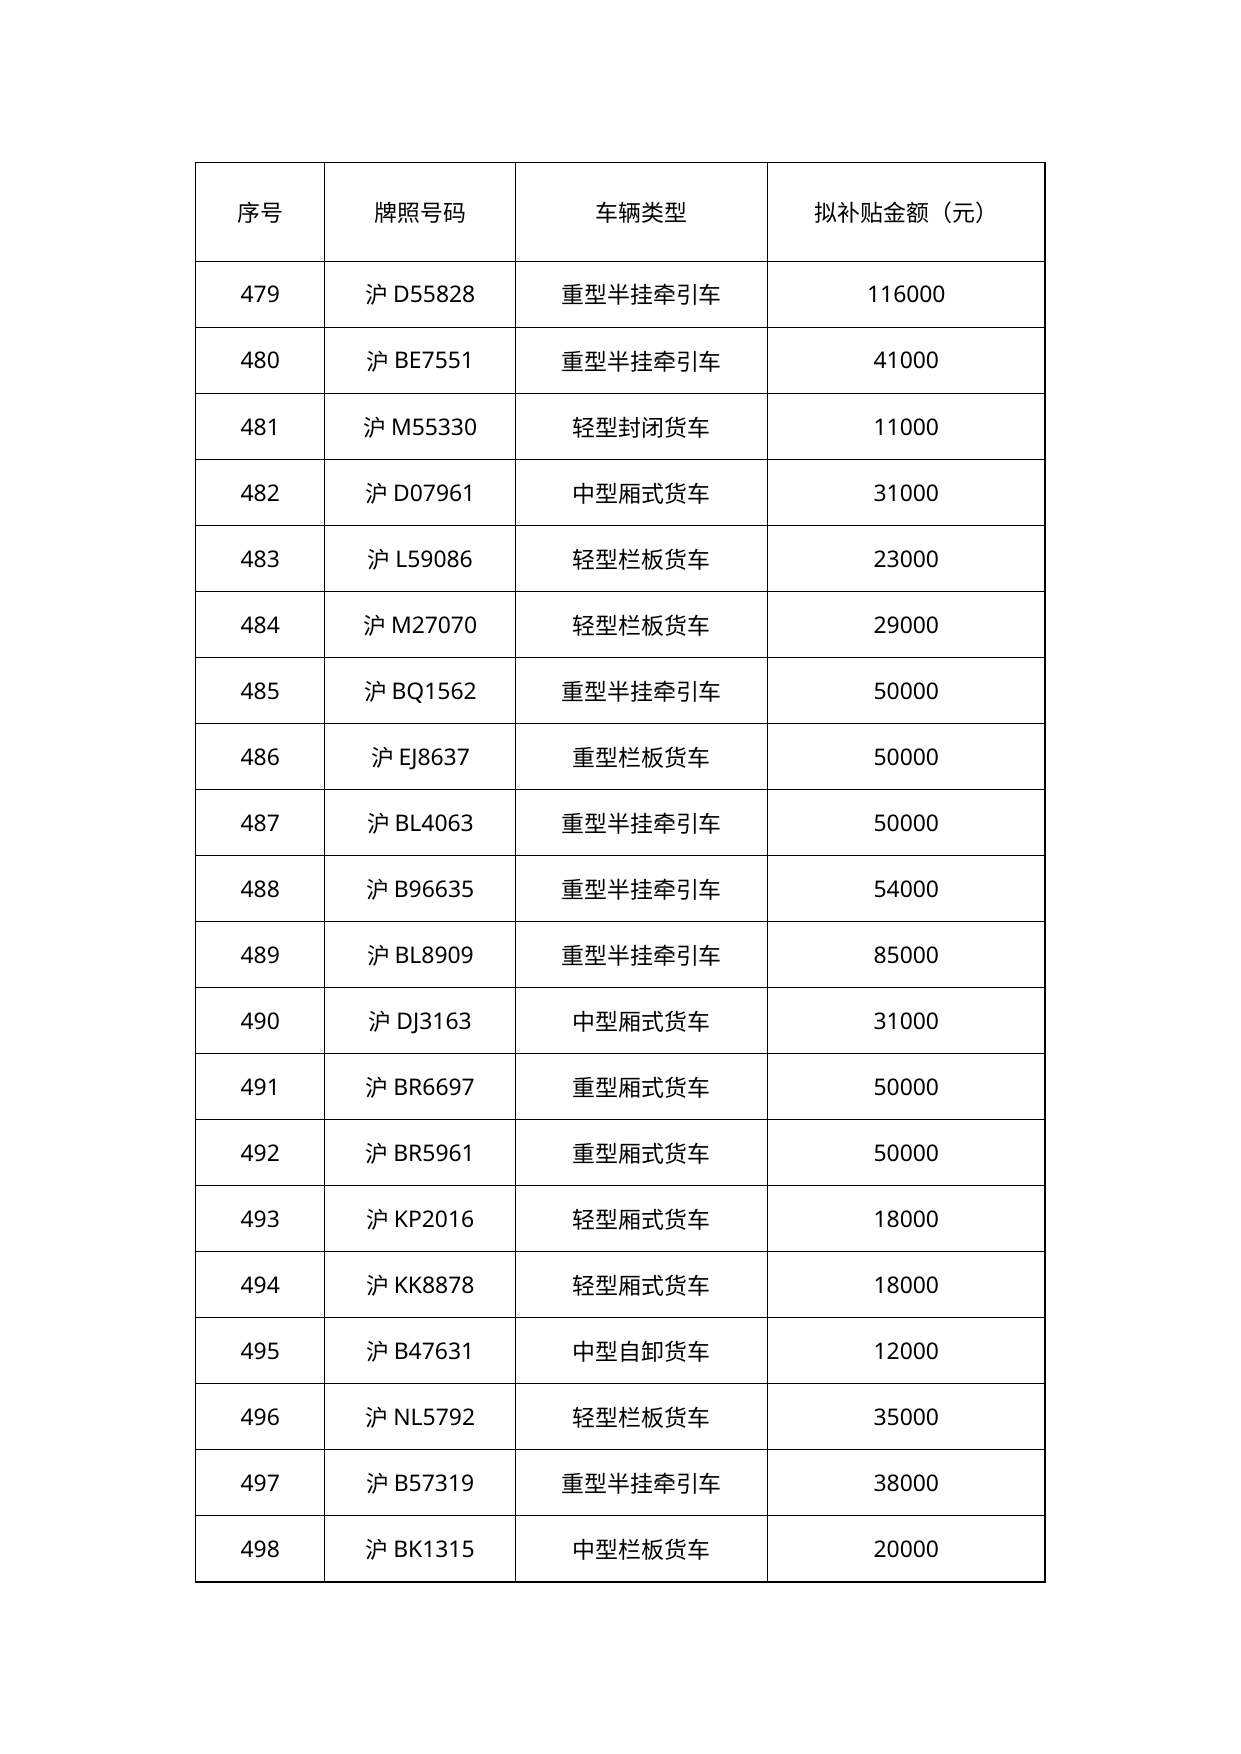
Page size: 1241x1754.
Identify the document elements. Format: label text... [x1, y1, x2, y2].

table_cell 486 [196, 724, 324, 789]
table_cell 484 [196, 592, 324, 657]
table_cell 沪BL4063 [325, 790, 515, 855]
table_cell 沪B47631 [325, 1318, 515, 1383]
table_cell 11000 [768, 394, 1044, 459]
table_cell 18000 [768, 1252, 1044, 1317]
table_cell 18000 [768, 1186, 1044, 1251]
table_cell 495 [196, 1318, 324, 1383]
table_cell 488 [196, 856, 324, 921]
table_cell 沪D55828 [325, 262, 515, 327]
table_cell 31000 [768, 460, 1044, 525]
table_cell 481 [196, 394, 324, 459]
table_cell 480 [196, 328, 324, 393]
table_cell 轻型厢式货车 [516, 1186, 767, 1251]
table_cell 中型自卸货车 [516, 1318, 767, 1383]
table_cell 重型半挂牵引车 [516, 790, 767, 855]
table_cell 50000 [768, 790, 1044, 855]
table_cell 487 [196, 790, 324, 855]
table_cell 沪BL8909 [325, 922, 515, 987]
table_cell 12000 [768, 1318, 1044, 1383]
table_cell 41000 [768, 328, 1044, 393]
table_cell 重型厢式货车 [516, 1054, 767, 1119]
table_cell 重型半挂牵引车 [516, 328, 767, 393]
table_cell 重型半挂牵引车 [516, 856, 767, 921]
table_header 序号 [196, 163, 324, 261]
table_cell 沪BE7551 [325, 328, 515, 393]
table_cell 31000 [768, 988, 1044, 1053]
table_cell 494 [196, 1252, 324, 1317]
table_header 拟补贴金额（元） [768, 163, 1044, 261]
table_cell 沪L59086 [325, 526, 515, 591]
table_cell 491 [196, 1054, 324, 1119]
table_cell 中型栏板货车 [516, 1516, 767, 1581]
table_cell 35000 [768, 1384, 1044, 1449]
table_cell 重型栏板货车 [516, 724, 767, 789]
table_cell 50000 [768, 724, 1044, 789]
table_cell 轻型封闭货车 [516, 394, 767, 459]
table_cell 沪BR6697 [325, 1054, 515, 1119]
table_cell 50000 [768, 1054, 1044, 1119]
table_cell 沪B96635 [325, 856, 515, 921]
table_cell 沪DJ3163 [325, 988, 515, 1053]
table_cell 沪EJ8637 [325, 724, 515, 789]
table_cell 493 [196, 1186, 324, 1251]
table_cell 489 [196, 922, 324, 987]
table_cell 重型厢式货车 [516, 1120, 767, 1185]
table_cell 496 [196, 1384, 324, 1449]
table_cell 轻型栏板货车 [516, 1384, 767, 1449]
table_cell 沪KP2016 [325, 1186, 515, 1251]
table_cell 轻型栏板货车 [516, 526, 767, 591]
table_cell 轻型厢式货车 [516, 1252, 767, 1317]
table_cell 492 [196, 1120, 324, 1185]
table_cell 沪NL5792 [325, 1384, 515, 1449]
table_cell 沪BQ1562 [325, 658, 515, 723]
table_cell 54000 [768, 856, 1044, 921]
table_cell 20000 [768, 1516, 1044, 1581]
table_cell 116000 [768, 262, 1044, 327]
table_cell 485 [196, 658, 324, 723]
table_cell 轻型栏板货车 [516, 592, 767, 657]
table_header 车辆类型 [516, 163, 767, 261]
table_cell 沪BK1315 [325, 1516, 515, 1581]
table_cell 重型半挂牵引车 [516, 1450, 767, 1515]
table_cell 85000 [768, 922, 1044, 987]
table_cell 沪KK8878 [325, 1252, 515, 1317]
table_cell 498 [196, 1516, 324, 1581]
table_cell 沪B57319 [325, 1450, 515, 1515]
table_cell 482 [196, 460, 324, 525]
table_cell 沪M27070 [325, 592, 515, 657]
table_cell 重型半挂牵引车 [516, 922, 767, 987]
table_cell 重型半挂牵引车 [516, 262, 767, 327]
table_cell 重型半挂牵引车 [516, 658, 767, 723]
table_cell 479 [196, 262, 324, 327]
table_cell 50000 [768, 1120, 1044, 1185]
table_cell 497 [196, 1450, 324, 1515]
table_cell 沪BR5961 [325, 1120, 515, 1185]
table_cell 50000 [768, 658, 1044, 723]
table_cell 沪M55330 [325, 394, 515, 459]
table_header 牌照号码 [325, 163, 515, 261]
table_cell 490 [196, 988, 324, 1053]
table_cell 中型厢式货车 [516, 988, 767, 1053]
table_cell 23000 [768, 526, 1044, 591]
table_cell 沪D07961 [325, 460, 515, 525]
table_cell 29000 [768, 592, 1044, 657]
table_cell 中型厢式货车 [516, 460, 767, 525]
table_cell 38000 [768, 1450, 1044, 1515]
table_cell 483 [196, 526, 324, 591]
